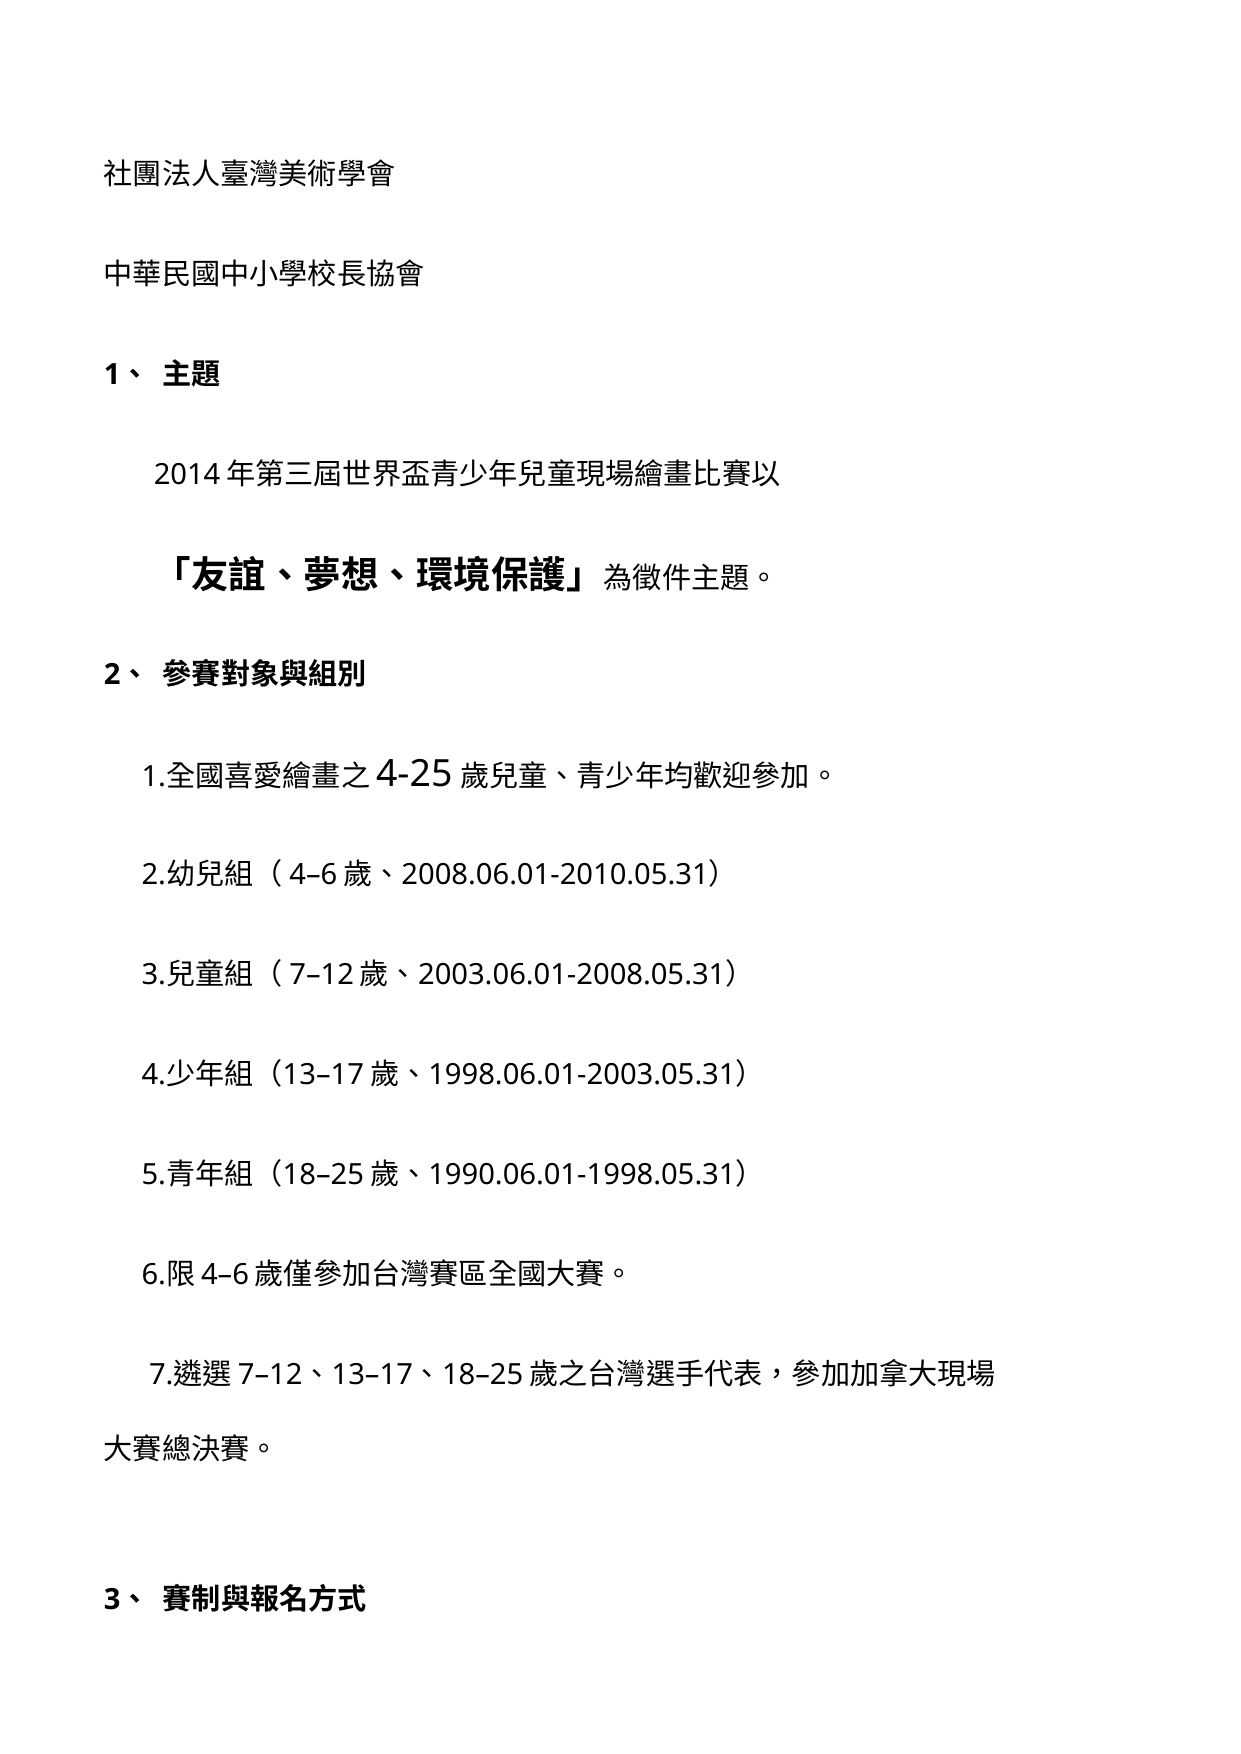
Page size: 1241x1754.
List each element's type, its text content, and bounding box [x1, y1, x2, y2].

text 2014年第三屆世界盃青少年兒童現場繪畫比賽以 [153, 434, 1122, 509]
text 6.限4–6歲僅參加台灣賽區全國大賽。 [103, 1234, 1122, 1309]
text 4.少年組（13–17歲、1998.06.01-2003.05.31） [103, 1034, 1122, 1109]
text 5.青年組（18–25歲、1990.06.01-1998.05.31） [103, 1134, 1122, 1209]
text 大賽總決賽。 [103, 1409, 1122, 1484]
list 賽制與報名方式 [103, 1559, 1122, 1634]
text 「友誼、夢想、環境保護」為徵件主題。 [153, 534, 1122, 609]
text 社團法人臺灣美術學會 [103, 134, 1122, 209]
text 3.兒童組（ 7–12歲、2003.06.01-2008.05.31） [103, 934, 1122, 1009]
text 2.幼兒組（ 4–6歲、2008.06.01-2010.05.31） [103, 834, 1122, 909]
list 參賽對象與組別 [103, 634, 1122, 709]
text 7.遴選7–12、13–17、18–25歲之台灣選手代表，參加加拿大現場 [103, 1334, 1122, 1409]
list 主題 [103, 334, 1122, 409]
text 中華民國中小學校長協會 [103, 234, 1122, 309]
text 1.全國喜愛繪畫之4-25歲兒童、青少年均歡迎參加。 [103, 734, 1122, 809]
